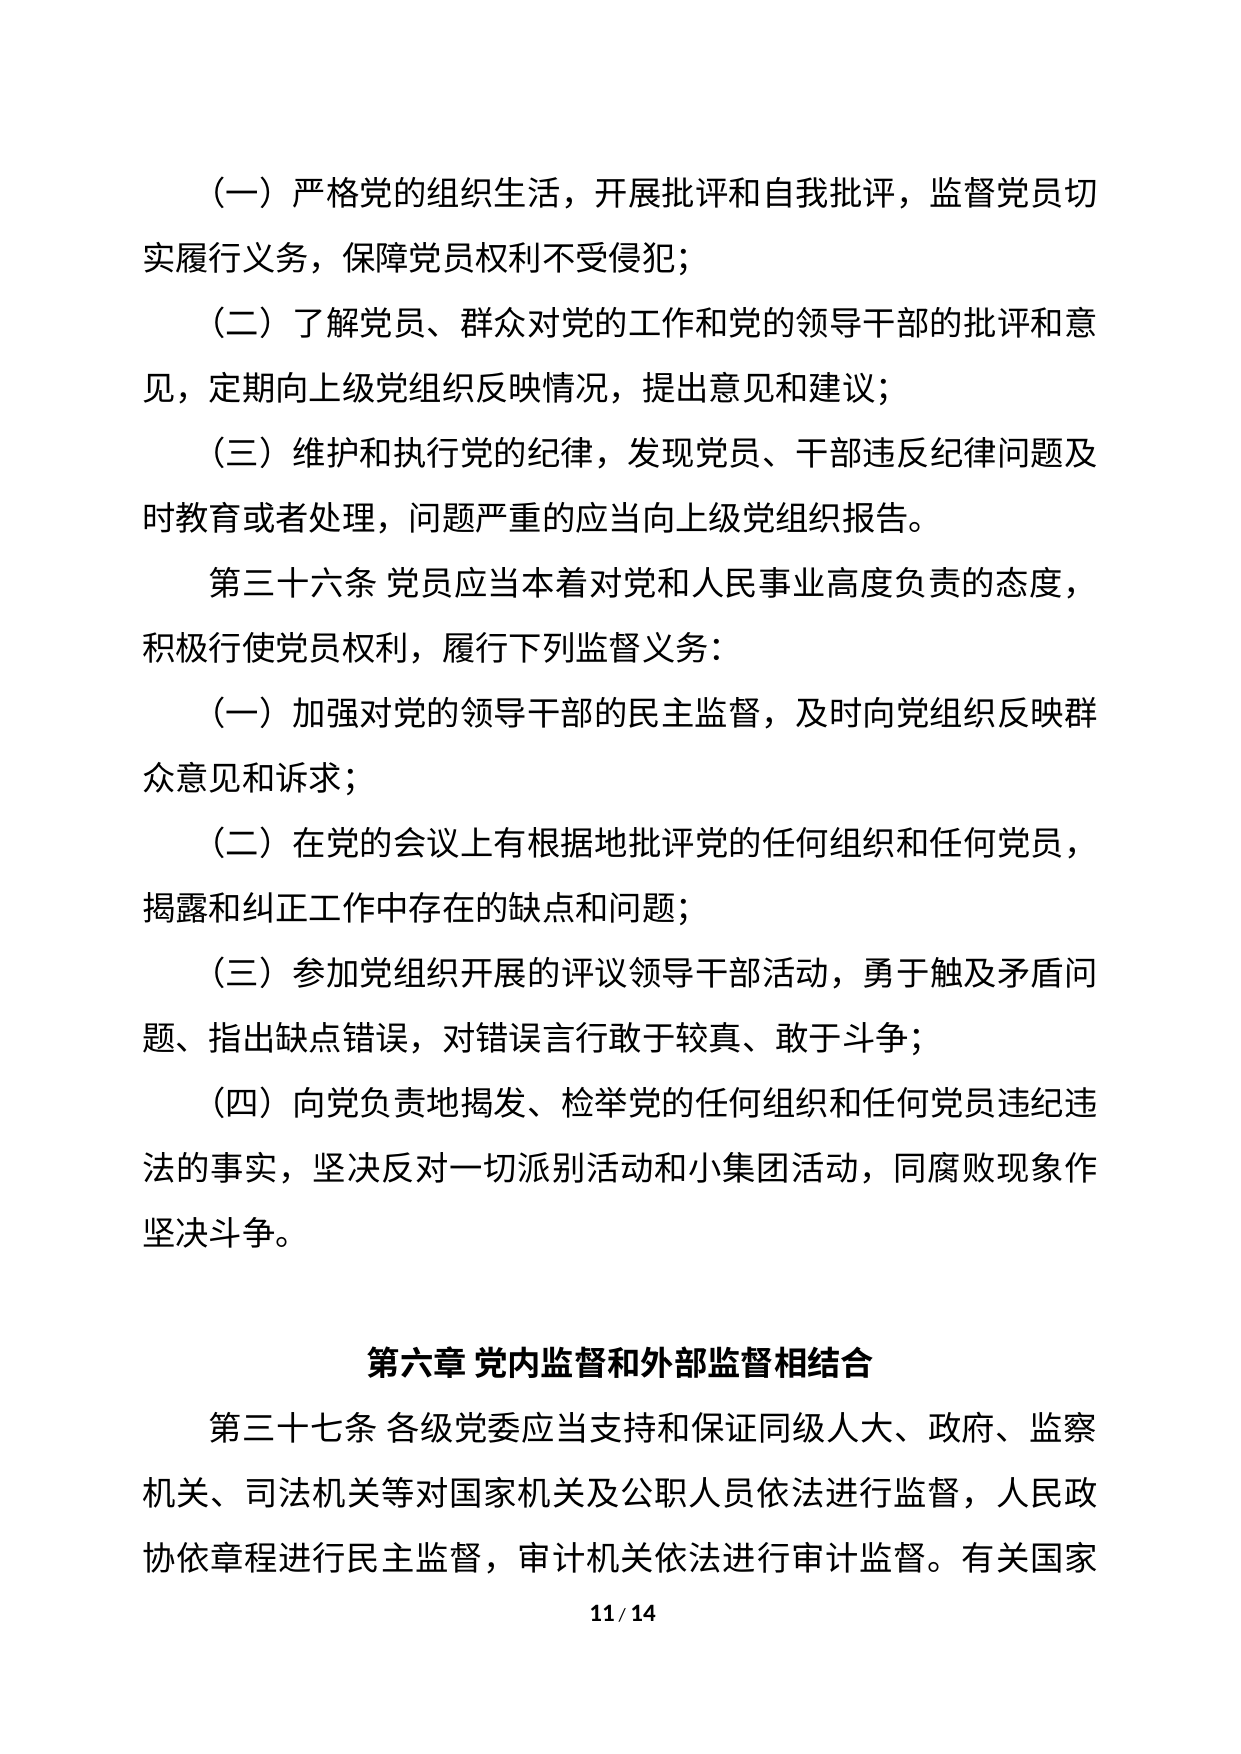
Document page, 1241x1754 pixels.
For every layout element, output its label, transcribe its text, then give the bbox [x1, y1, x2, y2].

text 第三十六条 党员应当本着对党和人民事业高度负责的态度，积极行使党员权利，履行下列监督义务： [142, 548, 1098, 678]
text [142, 1393, 1098, 1588]
text （二）了解党员、群众对党的工作和党的领导干部的批评和意见，定期向上级党组织反映情况，提出意见和建议； [142, 288, 1098, 418]
text （二）在党的会议上有根据地批评党的任何组织和任何党员，揭露和纠正工作中存在的缺点和问题； [142, 808, 1098, 938]
text 第六章 党内监督和外部监督相结合 [142, 1328, 1098, 1393]
text （四）向党负责地揭发、检举党的任何组织和任何党员违纪违法的事实，坚决反对一切派别活动和小集团活动，同腐败现象作坚决斗争。 [142, 1068, 1098, 1263]
text （一）严格党的组织生活，开展批评和自我批评，监督党员切实履行义务，保障党员权利不受侵犯； [142, 158, 1098, 288]
text （三）参加党组织开展的评议领导干部活动，勇于触及矛盾问题、指出缺点错误，对错误言行敢于较真、敢于斗争； [142, 938, 1098, 1068]
text （三）维护和执行党的纪律，发现党员、干部违反纪律问题及时教育或者处理，问题严重的应当向上级党组织报告。 [142, 418, 1098, 548]
text （一）加强对党的领导干部的民主监督，及时向党组织反映群众意见和诉求； [142, 678, 1098, 808]
